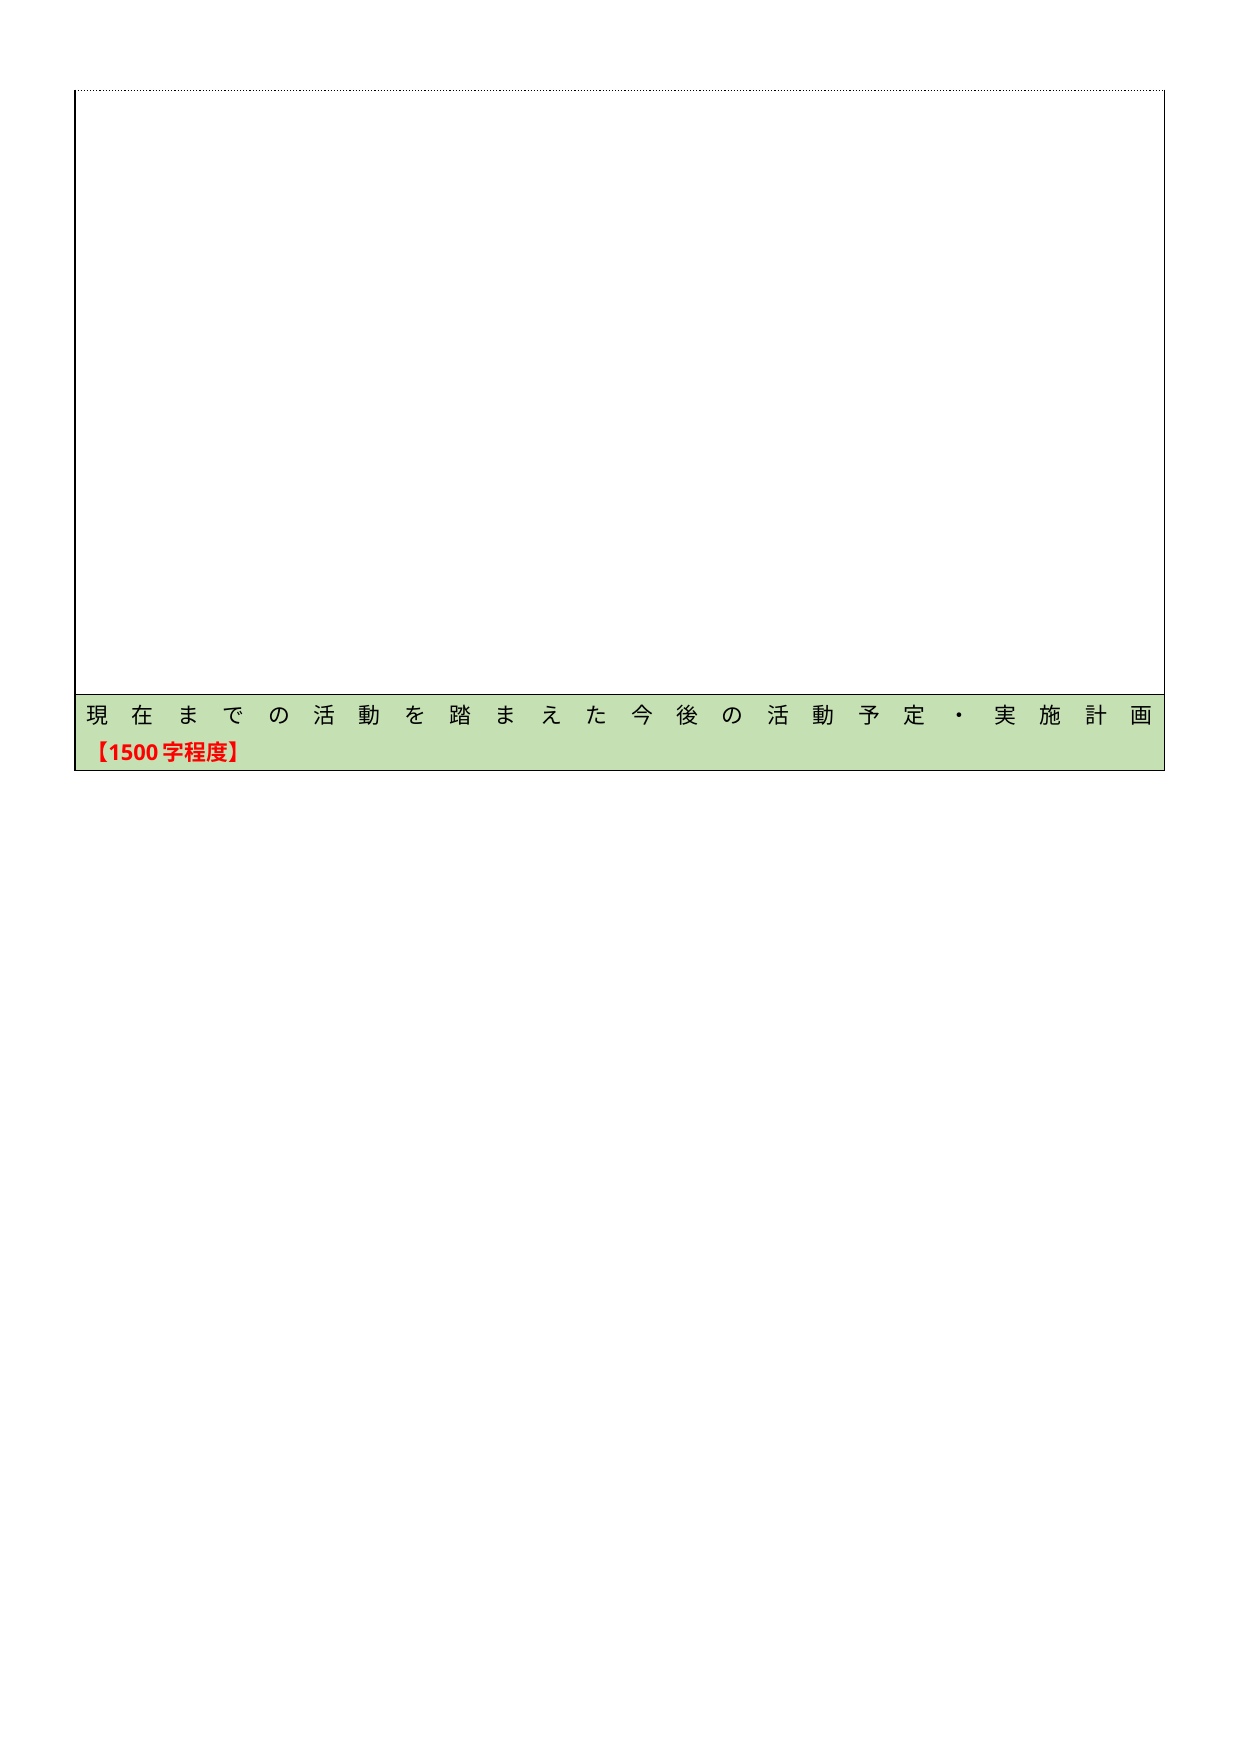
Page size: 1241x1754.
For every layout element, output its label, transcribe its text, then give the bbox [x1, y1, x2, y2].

table_cell [76, 90, 1164, 694]
table_cell 現在までの活動を踏まえた今後の活動予定・実施計画 【1500字程度】 [76, 695, 1164, 770]
